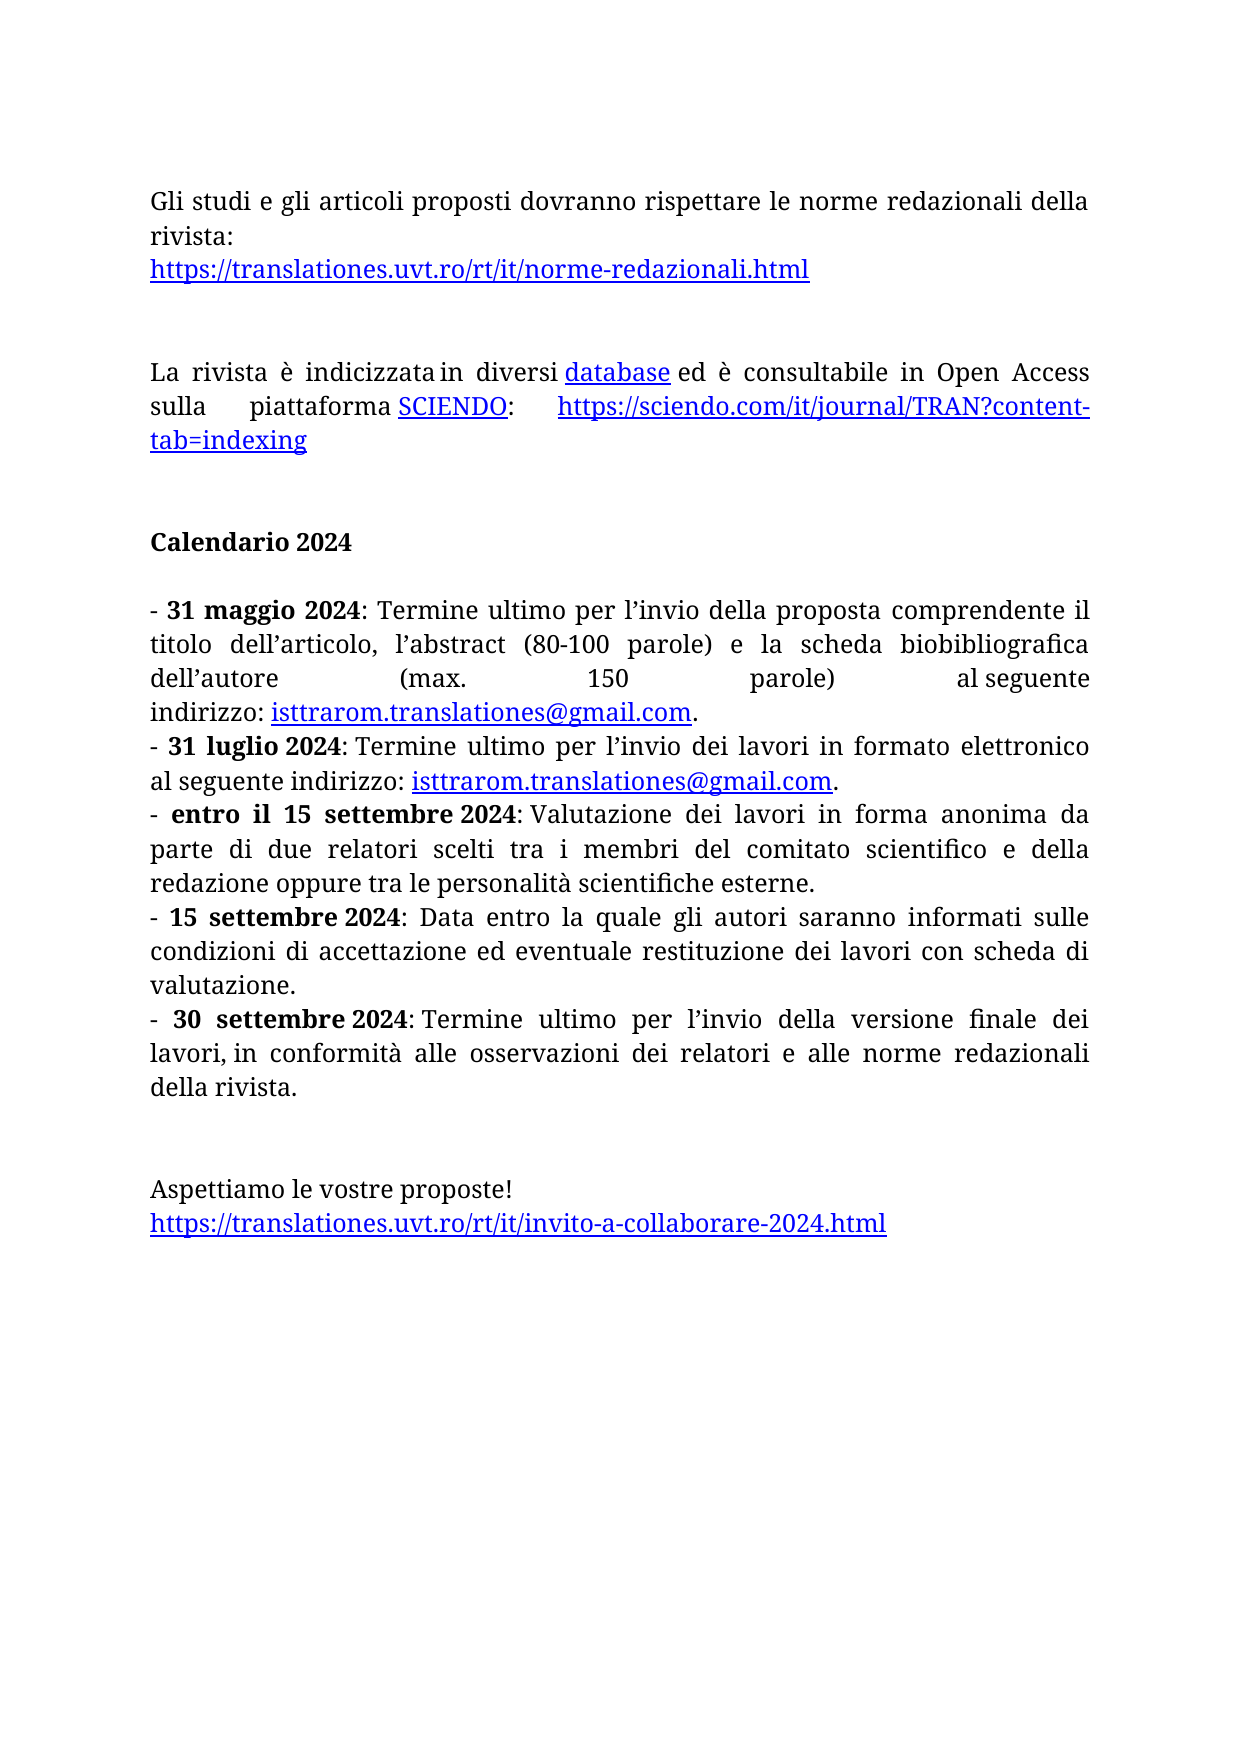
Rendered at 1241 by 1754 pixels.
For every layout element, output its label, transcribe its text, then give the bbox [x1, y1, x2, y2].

text Gli studi e gli articoli proposti dovranno rispettare le norme redazionali della rivista: [150, 150, 1090, 252]
text https://translationes.uvt.ro/rt/it/norme-redazionali.html [150, 252, 1090, 286]
text https://translationes.uvt.ro/rt/it/invito-a-collaborare-2024.html [150, 1206, 1090, 1240]
text - 15 settembre 2024: Data entro la quale gli autori saranno informati sulle condizioni di accettazione ed eventuale restituzione dei lavori con scheda di valutazione. [150, 899, 1090, 1002]
text Aspettiamo le vostre proposte! [150, 1172, 1090, 1206]
text - entro il 15 settembre 2024: Valutazione dei lavori in forma anonima da parte di due relatori scelti tra i membri del comitato scientifico e della redazione oppure tra le personalità scientifiche esterne. [150, 797, 1090, 899]
text La rivista è indicizzata in diversi database ed è consultabile in Open Access sulla piattaforma SCIENDO: https://sciendo.com/it/journal/TRAN?content-tab=indexing [150, 354, 1090, 457]
text - 31 luglio 2024: Termine ultimo per l’invio dei lavori in formato elettronico al seguente indirizzo: isttrarom.translationes@gmail.com. [150, 729, 1090, 797]
text - 31 maggio 2024: Termine ultimo per l’invio della proposta comprendente il titolo dell’articolo, l’abstract (80-100 parole) e la scheda biobibliografica dell’autore (max. 150 parole) al seguente indirizzo: isttrarom.translationes@gmail.com. [150, 593, 1090, 729]
text Calendario 2024 [150, 525, 1090, 559]
text - 30 settembre 2024: Termine ultimo per l’invio della versione finale dei lavori, in conformità alle osservazioni dei relatori e alle norme redazionali della rivista. [150, 1002, 1090, 1104]
